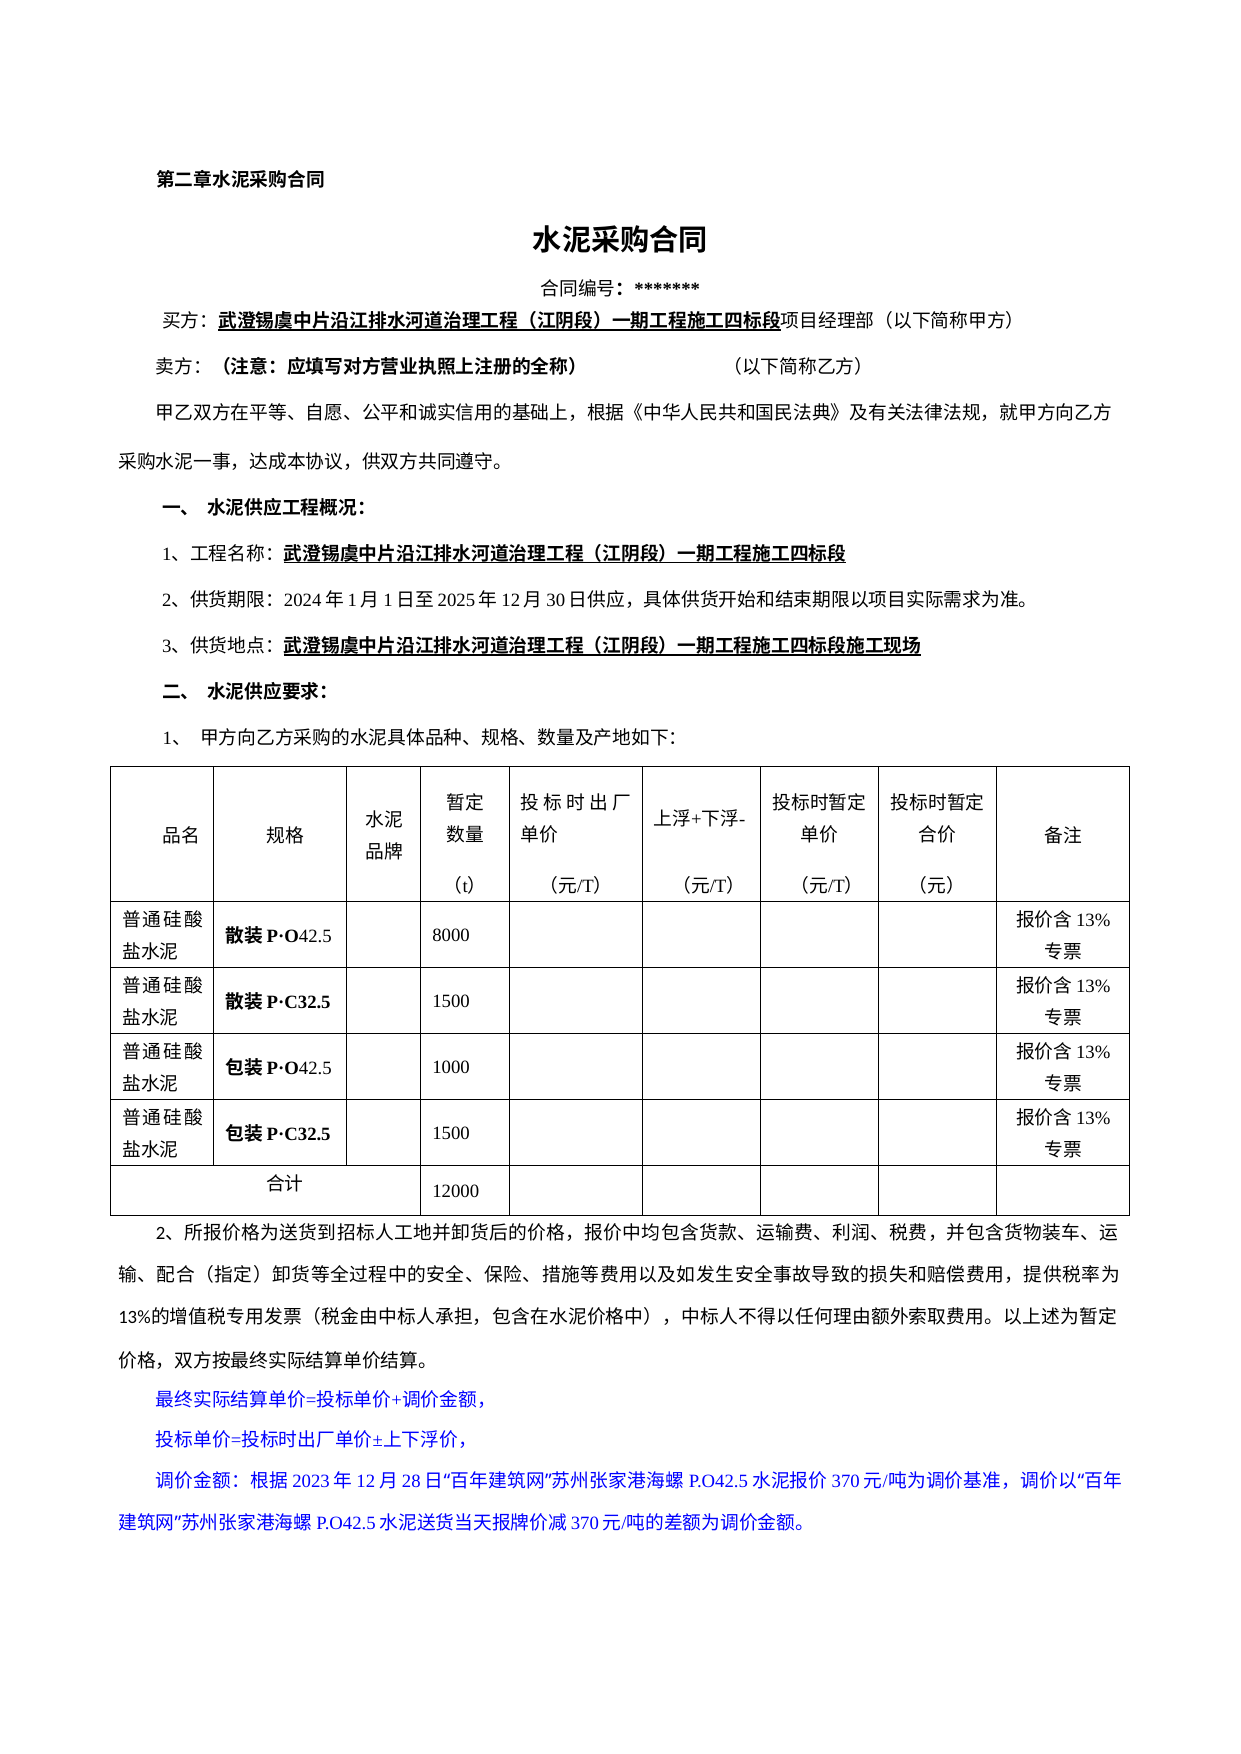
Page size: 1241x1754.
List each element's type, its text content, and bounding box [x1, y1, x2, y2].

list 水泥供应要求： [162, 674, 1122, 707]
table_cell 报价含13%专票 [997, 902, 1129, 967]
table_cell [347, 902, 420, 967]
text 卖方：（注意：应填写对方营业执照上注册的全称） （以下简称乙方） [118, 349, 1122, 382]
text 3、供货地点：武澄锡虞中片沿江排水河道治理工程（江阴段）一期工程施工四标段施工现场 [118, 628, 1122, 661]
table_cell （元/T） [761, 867, 878, 901]
text 投标单价=投标时出厂单价±上下浮价， [118, 1423, 1122, 1456]
table_cell 普通硅酸盐水泥 [111, 1034, 213, 1099]
table_header 投标时暂定合价 [879, 767, 996, 867]
table_cell [347, 968, 420, 1033]
text 买方：武澄锡虞中片沿江排水河道治理工程（江阴段）一期工程施工四标段项目经理部（以下简称甲方） [162, 303, 1122, 336]
table_cell 散装P·O42.5 [214, 902, 346, 967]
table_header 暂定 数量 [421, 767, 509, 867]
table_cell [347, 1034, 420, 1099]
text 最终实际结算单价=投标单价+调价金额， [118, 1383, 1122, 1416]
table_cell （元/T） [510, 867, 642, 901]
table_cell [761, 1100, 878, 1165]
table_cell 普通硅酸盐水泥 [111, 968, 213, 1033]
table_cell 8000 [421, 902, 509, 967]
table_cell [643, 1034, 760, 1099]
text 2、供货期限：2024年1月1日至2025年12月30日供应，具体供货开始和结束期限以项目实际需求为准。 [118, 582, 1122, 614]
table_cell [761, 1166, 878, 1215]
table_cell [510, 902, 642, 967]
table_cell 报价含13%专票 [997, 1100, 1129, 1165]
table_cell [761, 968, 878, 1033]
table_cell 普通硅酸盐水泥 [111, 902, 213, 967]
table_header 水泥品牌 [347, 767, 420, 901]
table_cell [879, 1034, 996, 1099]
table_cell [643, 968, 760, 1033]
table_cell 普通硅酸盐水泥 [111, 1100, 213, 1165]
table_cell 合计 [111, 1166, 420, 1215]
table_cell 包装P·C32.5 [214, 1100, 346, 1165]
table_cell 包装P·O42.5 [214, 1034, 346, 1099]
table_cell [761, 1034, 878, 1099]
table_cell （元） [879, 867, 996, 901]
table_header 品名 [111, 767, 213, 901]
table_cell [761, 902, 878, 967]
text 2、所报价格为送货到招标人工地并卸货后的价格，报价中均包含货款、运输费、利润、税费，并包含货物装车、运输、配合（指定）卸货等全过程中的安全、保险、措施等费用以及如发生安全事故导致的损失和赔偿费用，提供税率为13%的增值税专用发票（税金由中标人承担，包含在水泥价格中），中标人不得以任何理由额外索取费用。以上述为暂定价格，双方按最终实际结算单价结算。 [118, 1216, 1122, 1375]
text 水泥采购合同 [118, 206, 1122, 271]
table_cell [347, 1100, 420, 1165]
table_cell [510, 1034, 642, 1099]
table_cell [879, 1166, 996, 1215]
table_header 备注 [997, 767, 1129, 901]
list 水泥供应工程概况： [162, 490, 1122, 522]
table_cell 散装P·C32.5 [214, 968, 346, 1033]
table_cell [510, 1166, 642, 1215]
text 第二章水泥采购合同 [118, 165, 1122, 192]
text 甲乙双方在平等、自愿、公平和诚实信用的基础上，根据《中华人民共和国民法典》及有关法律法规，就甲方向乙方采购水泥一事，达成本协议，供双方共同遵守。 [118, 395, 1122, 476]
table_cell [643, 902, 760, 967]
table_cell 报价含13%专票 [997, 968, 1129, 1033]
table_header 上浮+下浮- [643, 767, 760, 867]
table_cell [879, 902, 996, 967]
table_cell （t） [421, 867, 509, 901]
table_cell [510, 1100, 642, 1165]
table_cell （元/T） [643, 867, 760, 901]
table_cell 1500 [421, 968, 509, 1033]
table_header 规格 [214, 767, 346, 901]
table_cell 12000 [421, 1166, 509, 1215]
table_cell 1500 [421, 1100, 509, 1165]
table_cell [879, 1100, 996, 1165]
text 1、工程名称：武澄锡虞中片沿江排水河道治理工程（江阴段）一期工程施工四标段 [118, 536, 1122, 568]
table_cell 1000 [421, 1034, 509, 1099]
table_cell [510, 968, 642, 1033]
table_header 投标时暂定单价 [761, 767, 878, 867]
table_cell [879, 968, 996, 1033]
list 甲方向乙方采购的水泥具体品种、规格、数量及产地如下： [162, 720, 1122, 753]
table_cell [643, 1166, 760, 1215]
table_cell [997, 1166, 1129, 1215]
text 调价金额：根据2023年12月28日“百年建筑网”苏州张家港海螺P.O42.5水泥报价370元/吨为调价基准，调价以“百年建筑网”苏州张家港海螺P.O42.5水泥送货当天报牌价减370元/吨的差额为调价金额。 [118, 1463, 1122, 1538]
table_header 投标时出厂单价 [510, 767, 642, 867]
text 合同编号：******* [118, 271, 1122, 303]
table_cell 报价含13%专票 [997, 1034, 1129, 1099]
table_cell [643, 1100, 760, 1165]
